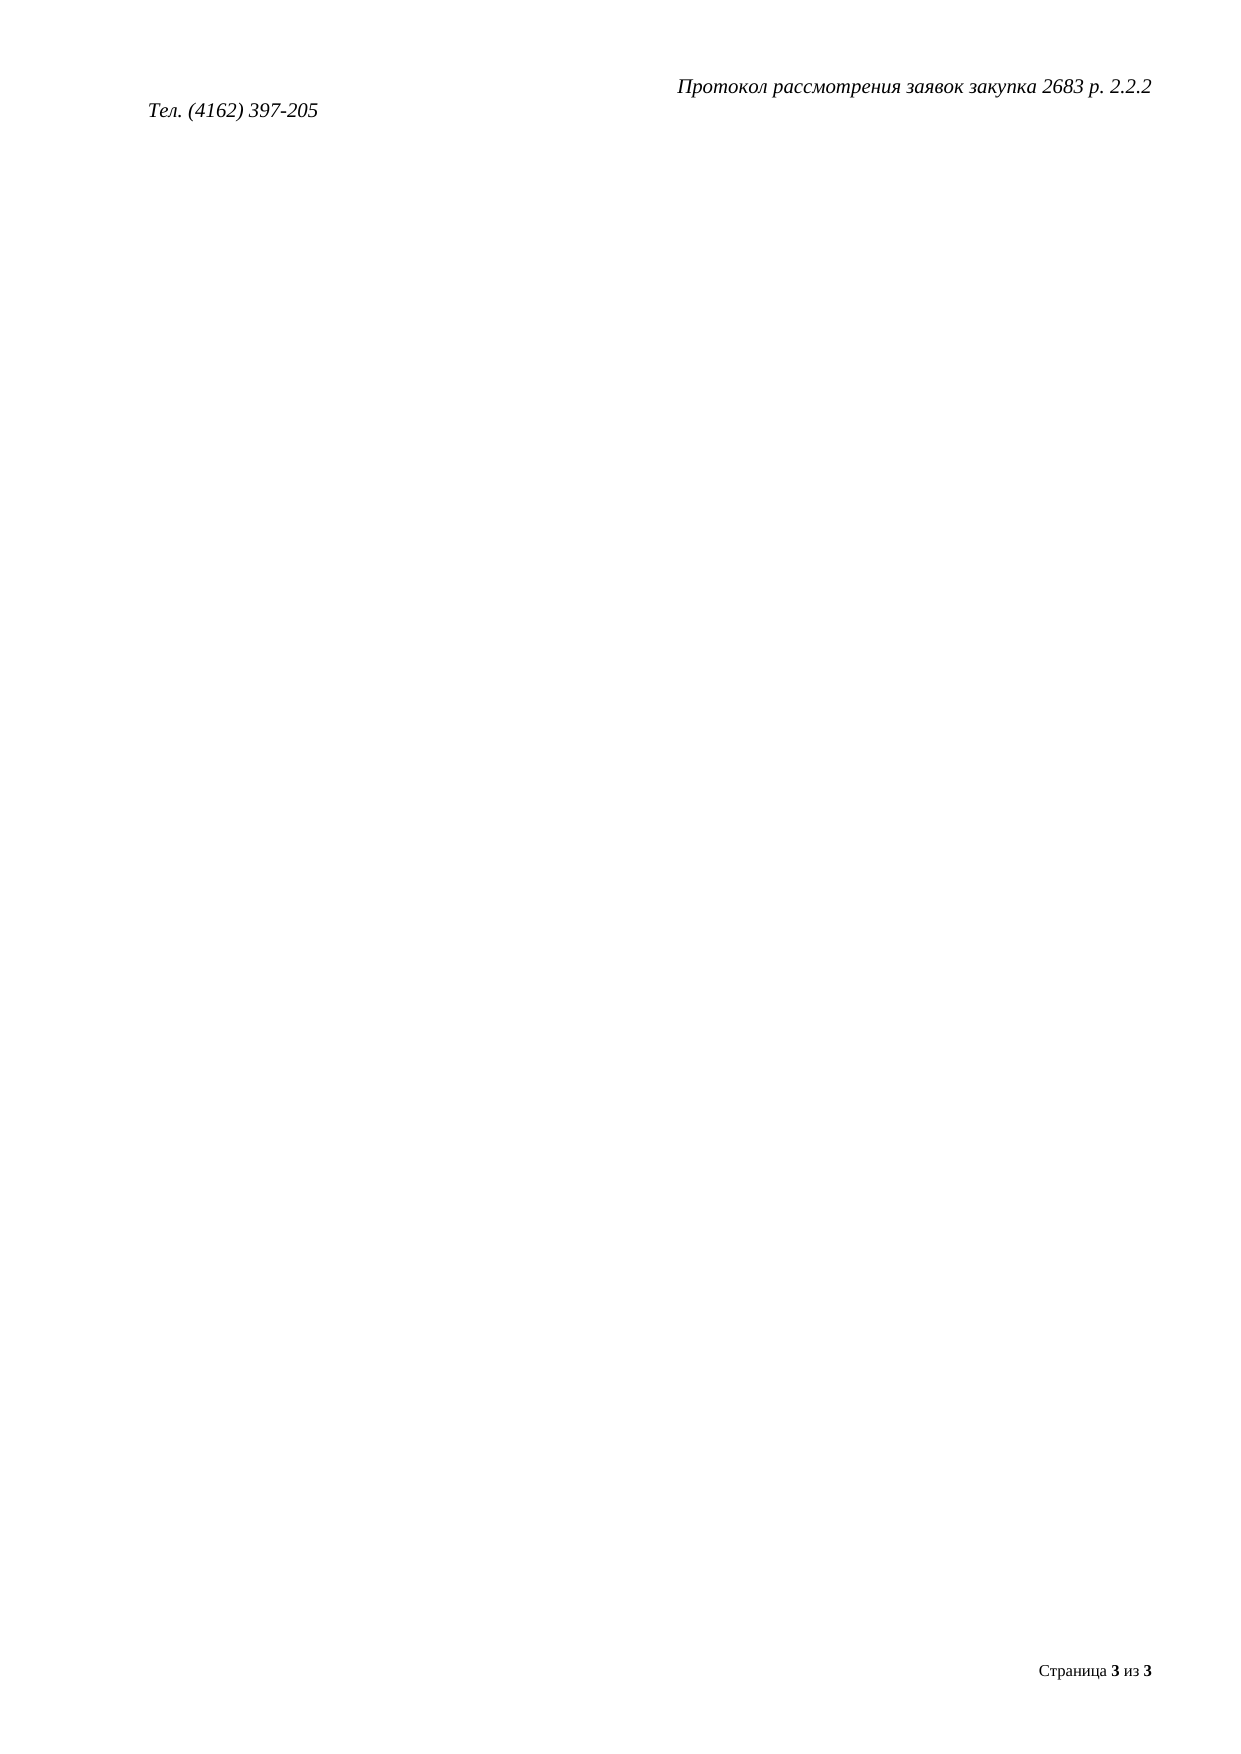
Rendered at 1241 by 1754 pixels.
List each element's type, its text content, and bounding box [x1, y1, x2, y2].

text Тел. (4162) 397-205 [148, 98, 1152, 122]
